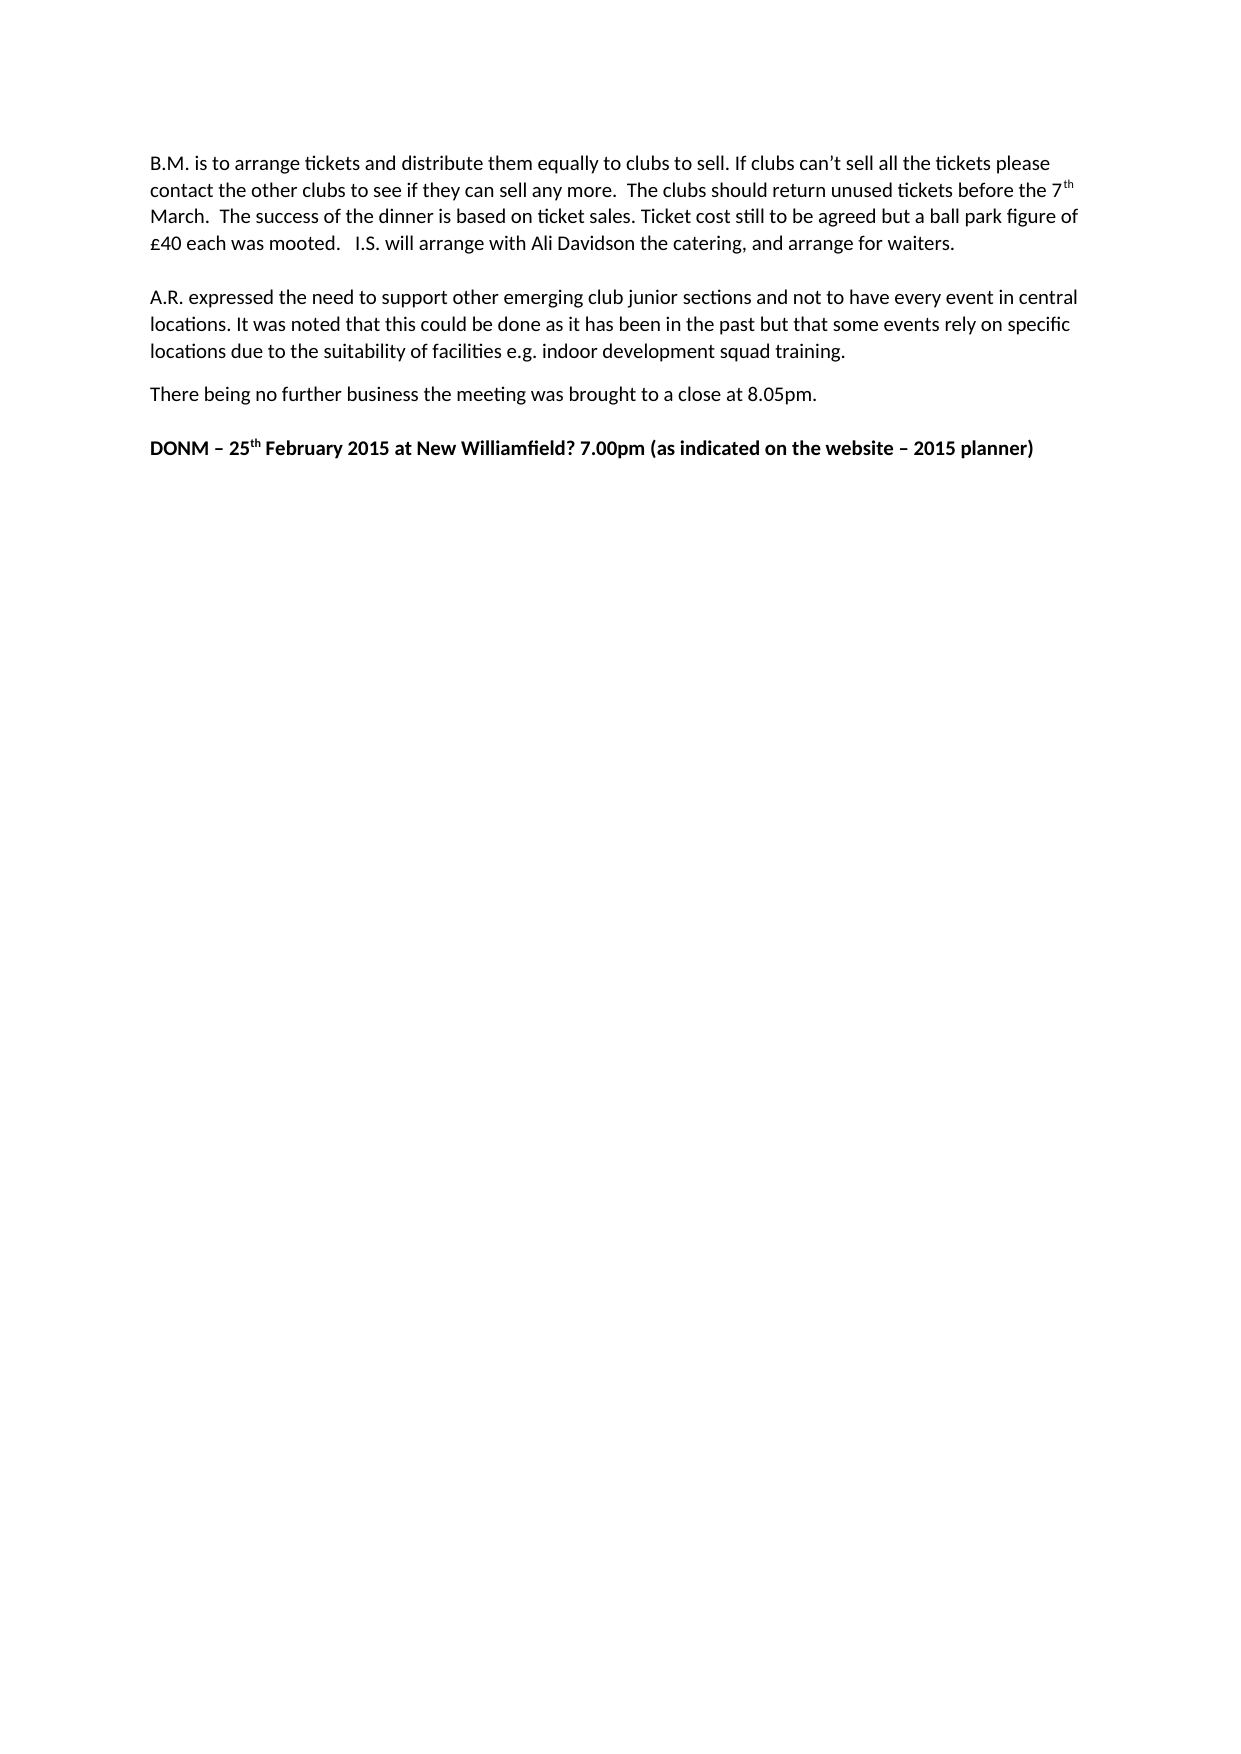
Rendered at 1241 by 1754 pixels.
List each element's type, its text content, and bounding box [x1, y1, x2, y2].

text There being no further business the meeting was brought to a close at 8.05pm. DONM – 25th February 2015 at New Williamfield? 7.00pm (as indicated on the website – 2015 planner) [150, 382, 1090, 461]
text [150, 150, 1090, 363]
